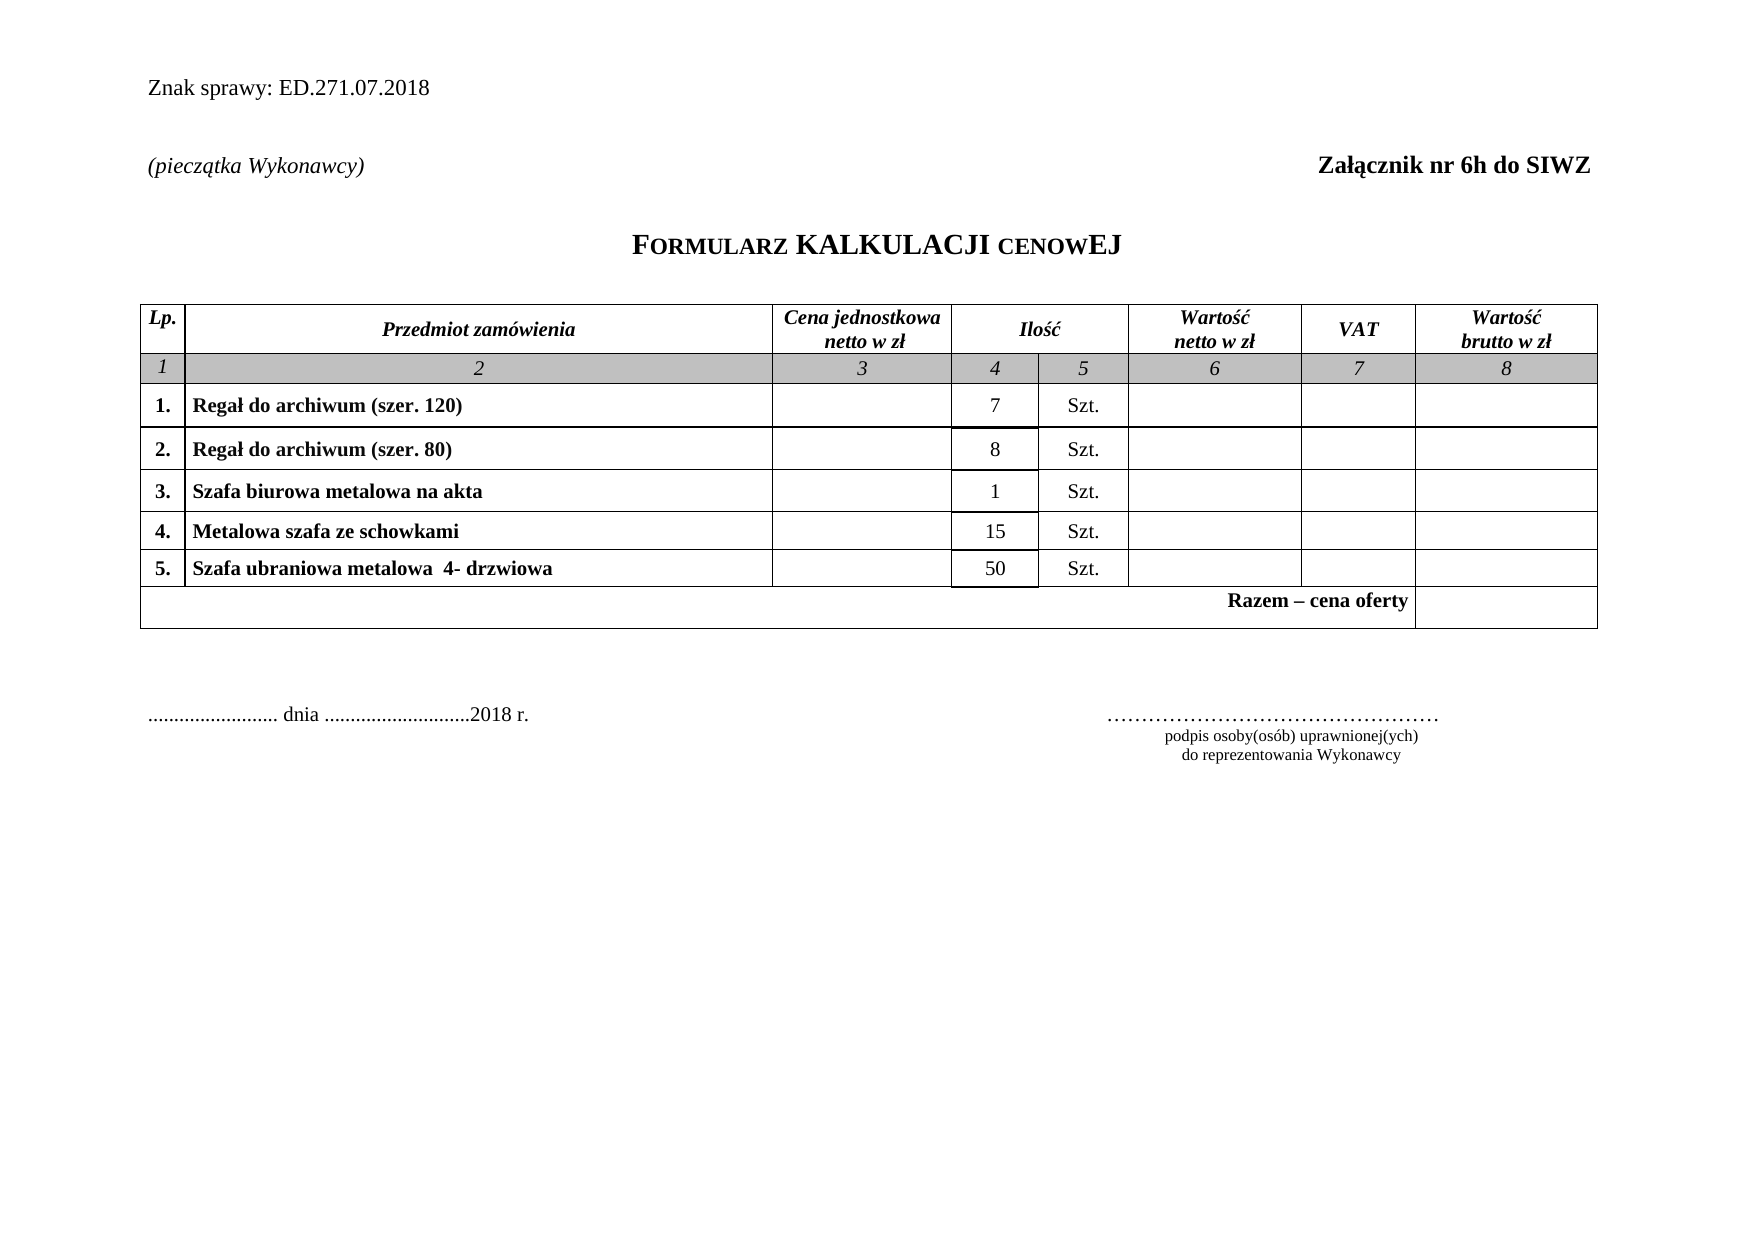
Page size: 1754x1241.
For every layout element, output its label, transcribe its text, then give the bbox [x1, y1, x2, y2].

table_cell [1302, 470, 1415, 511]
table_cell 15 [952, 513, 1038, 548]
table_cell [1416, 587, 1597, 628]
table_cell 1 [141, 354, 184, 383]
table_cell Regał do archiwum (szer. 80) [186, 428, 772, 468]
table_cell Metalowa szafa ze schowkami [186, 512, 772, 548]
table_header VAT [1302, 305, 1415, 353]
table_cell 2 [186, 354, 772, 383]
table_cell [773, 512, 951, 548]
table_cell 1 [952, 471, 1038, 511]
table_cell 50 [952, 551, 1038, 586]
table_header Wartość netto w zł [1129, 305, 1301, 353]
table_header Przedmiot zamówienia [186, 305, 772, 353]
table_header Lp. [141, 305, 184, 353]
table_header Cena jednostkowa netto w zł [773, 305, 951, 353]
table_cell [1129, 550, 1301, 586]
table_cell 1. [141, 384, 184, 426]
table_cell 3. [141, 470, 184, 511]
text ......................... dnia ............................2018 r. ………………………………………… [148, 701, 1577, 726]
table_cell Regał do archiwum (szer. 120) [186, 384, 772, 426]
table_cell [1302, 550, 1415, 586]
table_cell Szafa ubraniowa metalowa 4- drzwiowa [186, 550, 772, 586]
table_cell [1416, 550, 1597, 586]
table_cell [1129, 512, 1301, 548]
table_cell 8 [1416, 354, 1597, 383]
table_cell Szt. [1039, 512, 1128, 548]
table_header Wartość brutto w zł [1416, 305, 1597, 353]
table_header Ilość [952, 305, 1128, 353]
table_cell [773, 384, 951, 426]
table_cell [1129, 384, 1301, 426]
table_cell 4. [141, 512, 184, 548]
table_cell Razem – cena oferty [141, 587, 1415, 628]
table_cell [773, 428, 951, 468]
table_cell Szafa biurowa metalowa na akta [186, 470, 772, 511]
table_cell [1302, 512, 1415, 548]
table_cell Szt. [1039, 470, 1128, 511]
table_cell [1302, 384, 1415, 426]
table_cell [773, 470, 951, 511]
table_cell [1129, 428, 1301, 468]
table_cell 7 [1302, 354, 1415, 383]
table_cell [1416, 512, 1597, 548]
table_cell [1302, 428, 1415, 468]
table_cell 7 [952, 384, 1038, 426]
table_cell [1416, 384, 1597, 426]
table_cell 5. [141, 550, 184, 586]
table_cell [1129, 470, 1301, 511]
text podpis osoby(osób) uprawnionej(ych) [148, 726, 1606, 745]
table_cell [1416, 470, 1597, 511]
text do reprezentowania Wykonawcy [148, 745, 1606, 764]
table_cell 5 [1039, 354, 1128, 383]
table_cell 3 [773, 354, 951, 383]
table_cell 8 [952, 429, 1038, 468]
table_cell 6 [1129, 354, 1301, 383]
table_cell Szt. [1039, 428, 1128, 468]
table_cell Szt. [1039, 550, 1128, 586]
table_cell [773, 550, 951, 586]
table_cell Szt. [1039, 384, 1128, 426]
table_cell 2. [141, 428, 184, 468]
table_cell [1416, 428, 1597, 468]
text (pieczątka Wykonawcy) Załącznik nr 6h do SIWZ [148, 151, 1577, 179]
table_cell 4 [952, 354, 1038, 383]
subtitle Formularz KALKULACJI cenowEJ [148, 227, 1606, 261]
